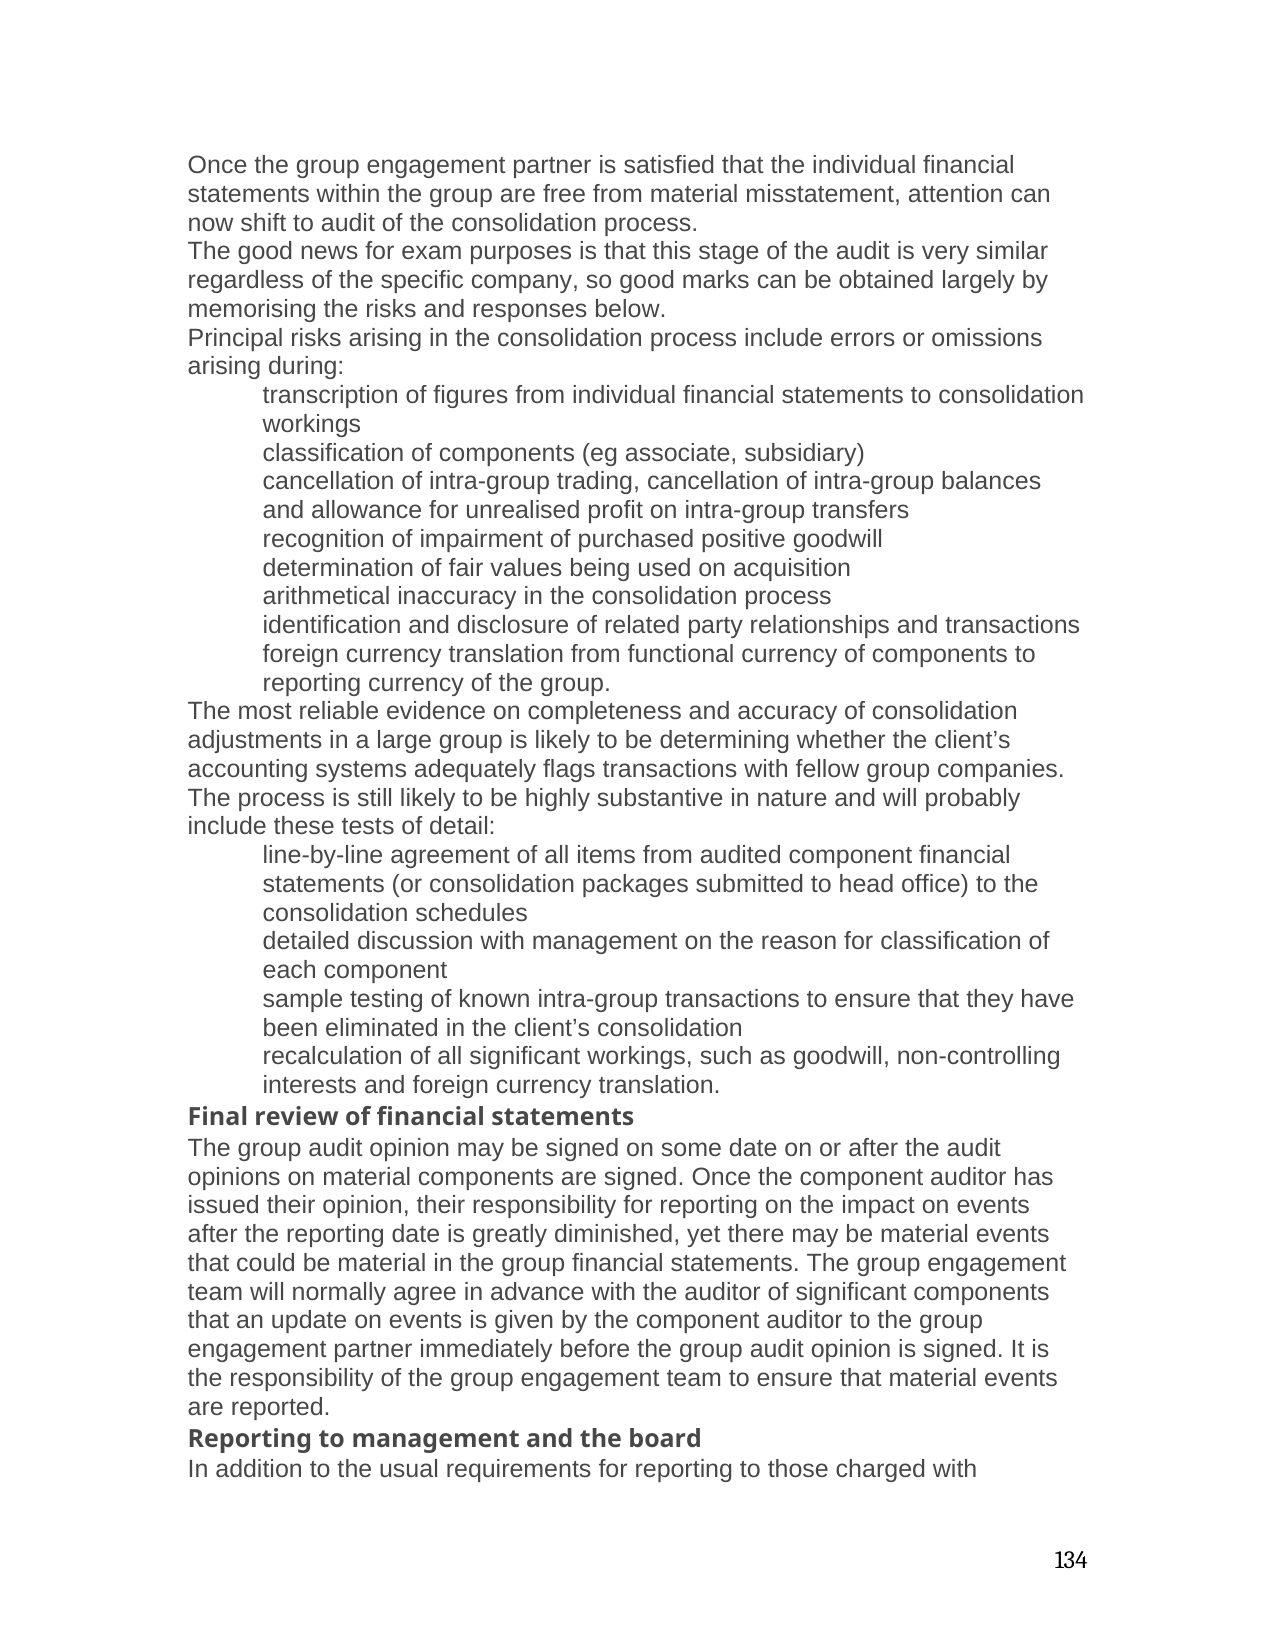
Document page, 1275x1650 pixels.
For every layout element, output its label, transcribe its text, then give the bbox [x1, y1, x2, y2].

list foreign currency translation from functional currency of components to reporting currency of the group. [187, 639, 1087, 696]
list recognition of impairment of purchased positive goodwill [187, 524, 1087, 552]
list arithmetical inaccuracy in the consolidation process [187, 581, 1087, 610]
text Once the group engagement partner is satisfied that the individual financial statements within the group are free from material misstatement, attention can now shift to audit of the consolidation process. [187, 150, 1087, 236]
text The group audit opinion may be signed on some date on or after the audit opinions on material components are signed. Once the component auditor has issued their opinion, their responsibility for reporting on the impact on events after the reporting date is greatly diminished, yet there may be material events that could be material in the group financial statements. The group engagement team will normally agree in advance with the auditor of significant components that an update on events is given by the component auditor to the group engagement partner immediately before the group audit opinion is signed. It is the responsibility of the group engagement team to ensure that material events are reported. [187, 1133, 1087, 1420]
list detailed discussion with management on the reason for classification of each component [187, 926, 1087, 984]
list classification of components (eg associate, subsidiary) [187, 437, 1087, 466]
text Final review of financial statements [187, 1099, 1087, 1133]
list sample testing of known intra-group transactions to ensure that they have been eliminated in the client’s consolidation [187, 984, 1087, 1041]
text The most reliable evidence on completeness and accuracy of consolidation adjustments in a large group is likely to be determining whether the client’s accounting systems adequately flags transactions with fellow group companies. The process is still likely to be highly substantive in nature and will probably include these tests of detail: [187, 696, 1087, 840]
list transcription of figures from individual financial statements to consolidation workings [187, 380, 1087, 437]
list determination of fair values being used on acquisition [187, 552, 1087, 581]
text Principal risks arising in the consolidation process include errors or omissions arising during: [187, 322, 1087, 380]
list identification and disclosure of related party relationships and transactions [187, 610, 1087, 639]
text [187, 1454, 1087, 1483]
list line-by-line agreement of all items from audited component financial statements (or consolidation packages submitted to head office) to the consolidation schedules [187, 840, 1087, 926]
list cancellation of intra-group trading, cancellation of intra-group balances and allowance for unrealised profit on intra-group transfers [187, 466, 1087, 524]
text The good news for exam purposes is that this stage of the audit is very similar regardless of the specific company, so good marks can be obtained largely by memorising the risks and responses below. [187, 236, 1087, 322]
list recalculation of all significant workings, such as goodwill, non-controlling interests and foreign currency translation. [187, 1041, 1087, 1099]
text Reporting to management and the board [187, 1420, 1087, 1454]
